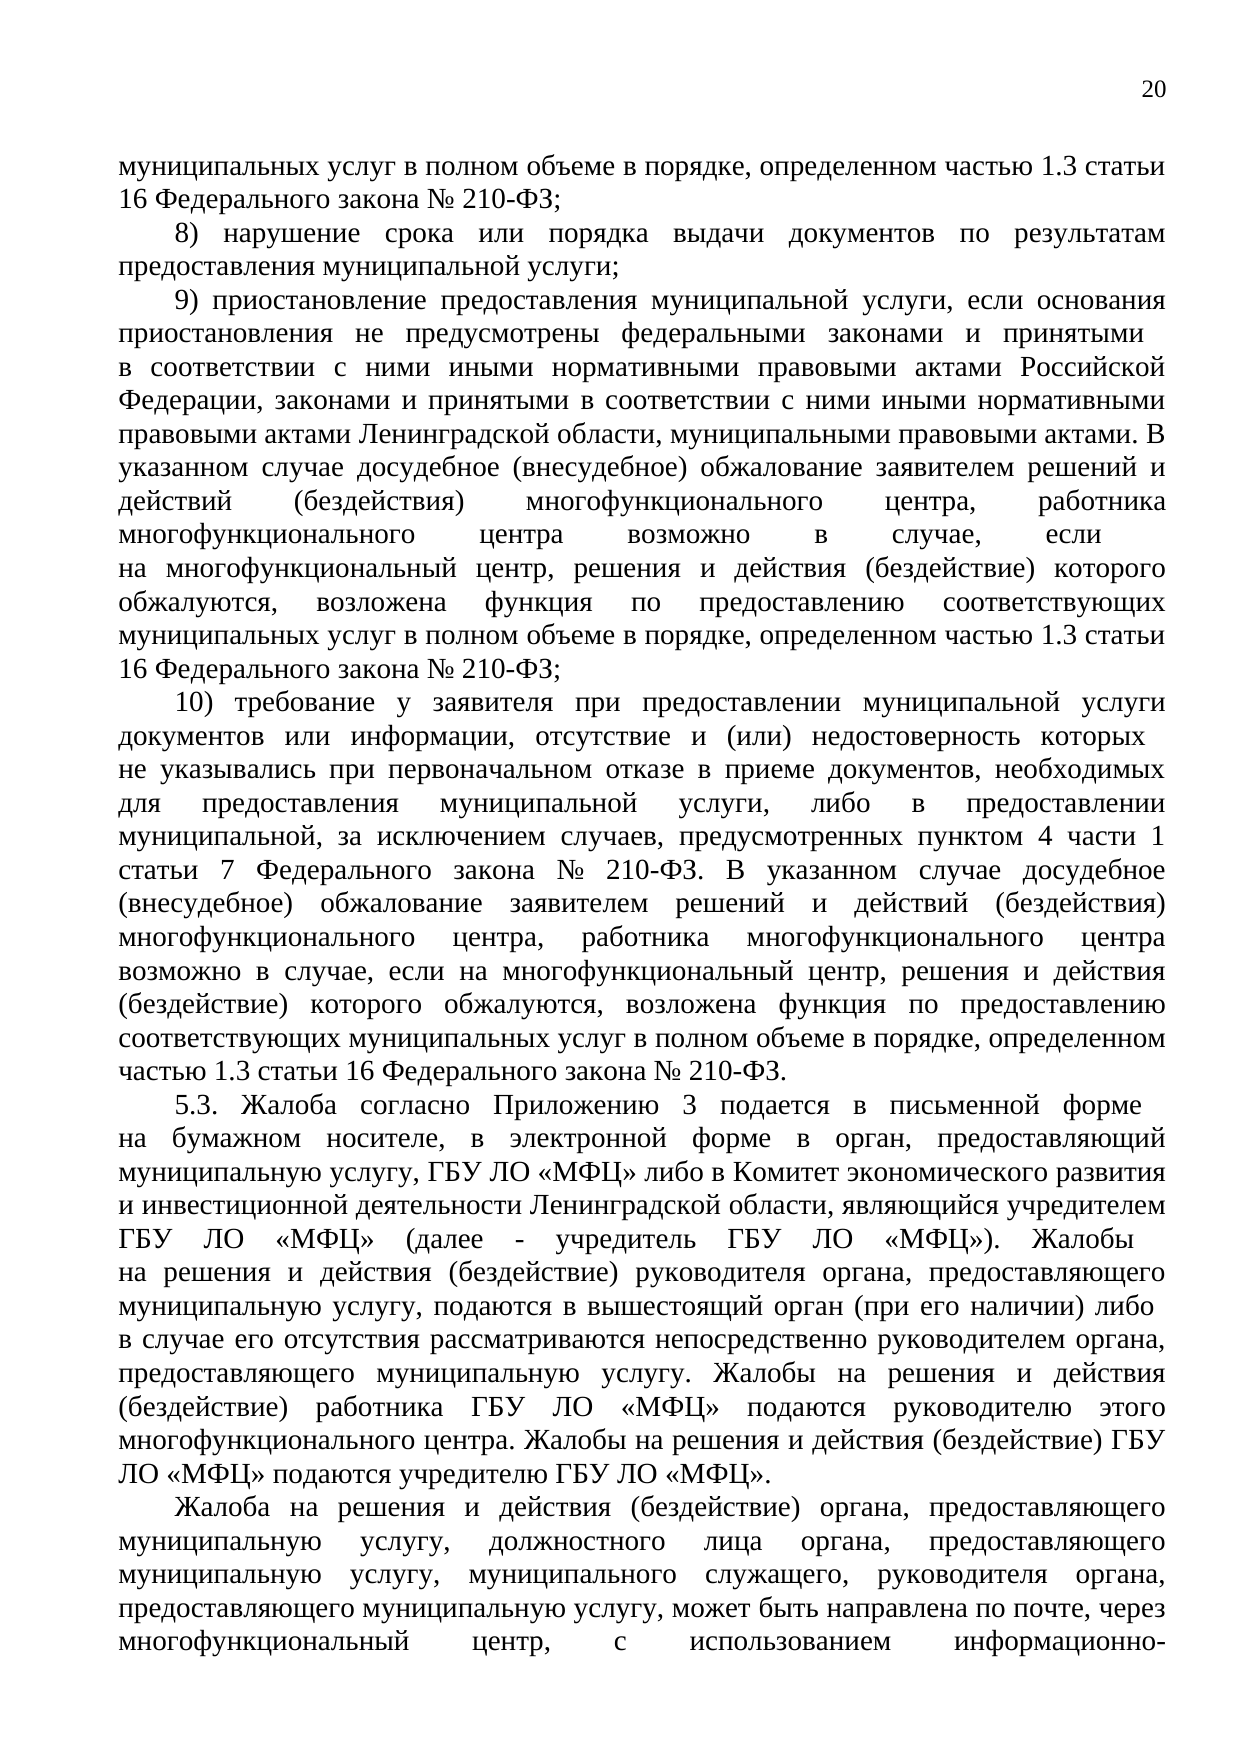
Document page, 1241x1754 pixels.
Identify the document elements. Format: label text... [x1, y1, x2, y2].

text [118, 148, 1167, 215]
text 5.3. Жалоба согласно Приложению 3 подается в письменной форме на бумажном носителе, в электронной форме в орган, предоставляющий муниципальную услугу, ГБУ ЛО «МФЦ» либо в Комитет экономического развития и инвестиционной деятельности Ленинградской области, являющийся учредителем ГБУ ЛО «МФЦ» (далее - учредитель ГБУ ЛО «МФЦ»). Жалобы на решения и действия (бездействие) руководителя органа, предоставляющего муниципальную услугу, подаются в вышестоящий орган (при его наличии) либо в случае его отсутствия рассматриваются непосредственно руководителем органа, предоставляющего муниципальную услугу. Жалобы на решения и действия (бездействие) работника ГБУ ЛО «МФЦ» подаются руководителю этого многофункционального центра. Жалобы на решения и действия (бездействие) ГБУ ЛО «МФЦ» подаются учредителю ГБУ ЛО «МФЦ». [118, 1087, 1167, 1489]
text 9) приостановление предоставления муниципальной услуги, если основания приостановления не предусмотрены федеральными законами и принятыми в соответствии с ними иными нормативными правовыми актами Российской Федерации, законами и принятыми в соответствии с ними иными нормативными правовыми актами Ленинградской области, муниципальными правовыми актами. В указанном случае досудебное (внесудебное) обжалование заявителем решений и действий (бездействия) многофункционального центра, работника многофункционального центра возможно в случае, если на многофункциональный центр, решения и действия (бездействие) которого обжалуются, возложена функция по предоставлению соответствующих муниципальных услуг в полном объеме в порядке, определенном частью 1.3 статьи 16 Федерального закона № 210-ФЗ; [118, 282, 1167, 684]
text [118, 1489, 1167, 1657]
text 8) нарушение срока или порядка выдачи документов по результатам предоставления муниципальной услуги; [118, 215, 1167, 282]
text 10) требование у заявителя при предоставлении муниципальной услуги документов или информации, отсутствие и (или) недостоверность которых не указывались при первоначальном отказе в приеме документов, необходимых для предоставления муниципальной услуги, либо в предоставлении муниципальной, за исключением случаев, предусмотренных пунктом 4 части 1 статьи 7 Федерального закона № 210-ФЗ. В указанном случае досудебное (внесудебное) обжалование заявителем решений и действий (бездействия) многофункционального центра, работника многофункционального центра возможно в случае, если на многофункциональный центр, решения и действия (бездействие) которого обжалуются, возложена функция по предоставлению соответствующих муниципальных услуг в полном объеме в порядке, определенном частью 1.3 статьи 16 Федерального закона № 210-ФЗ. [118, 684, 1167, 1087]
